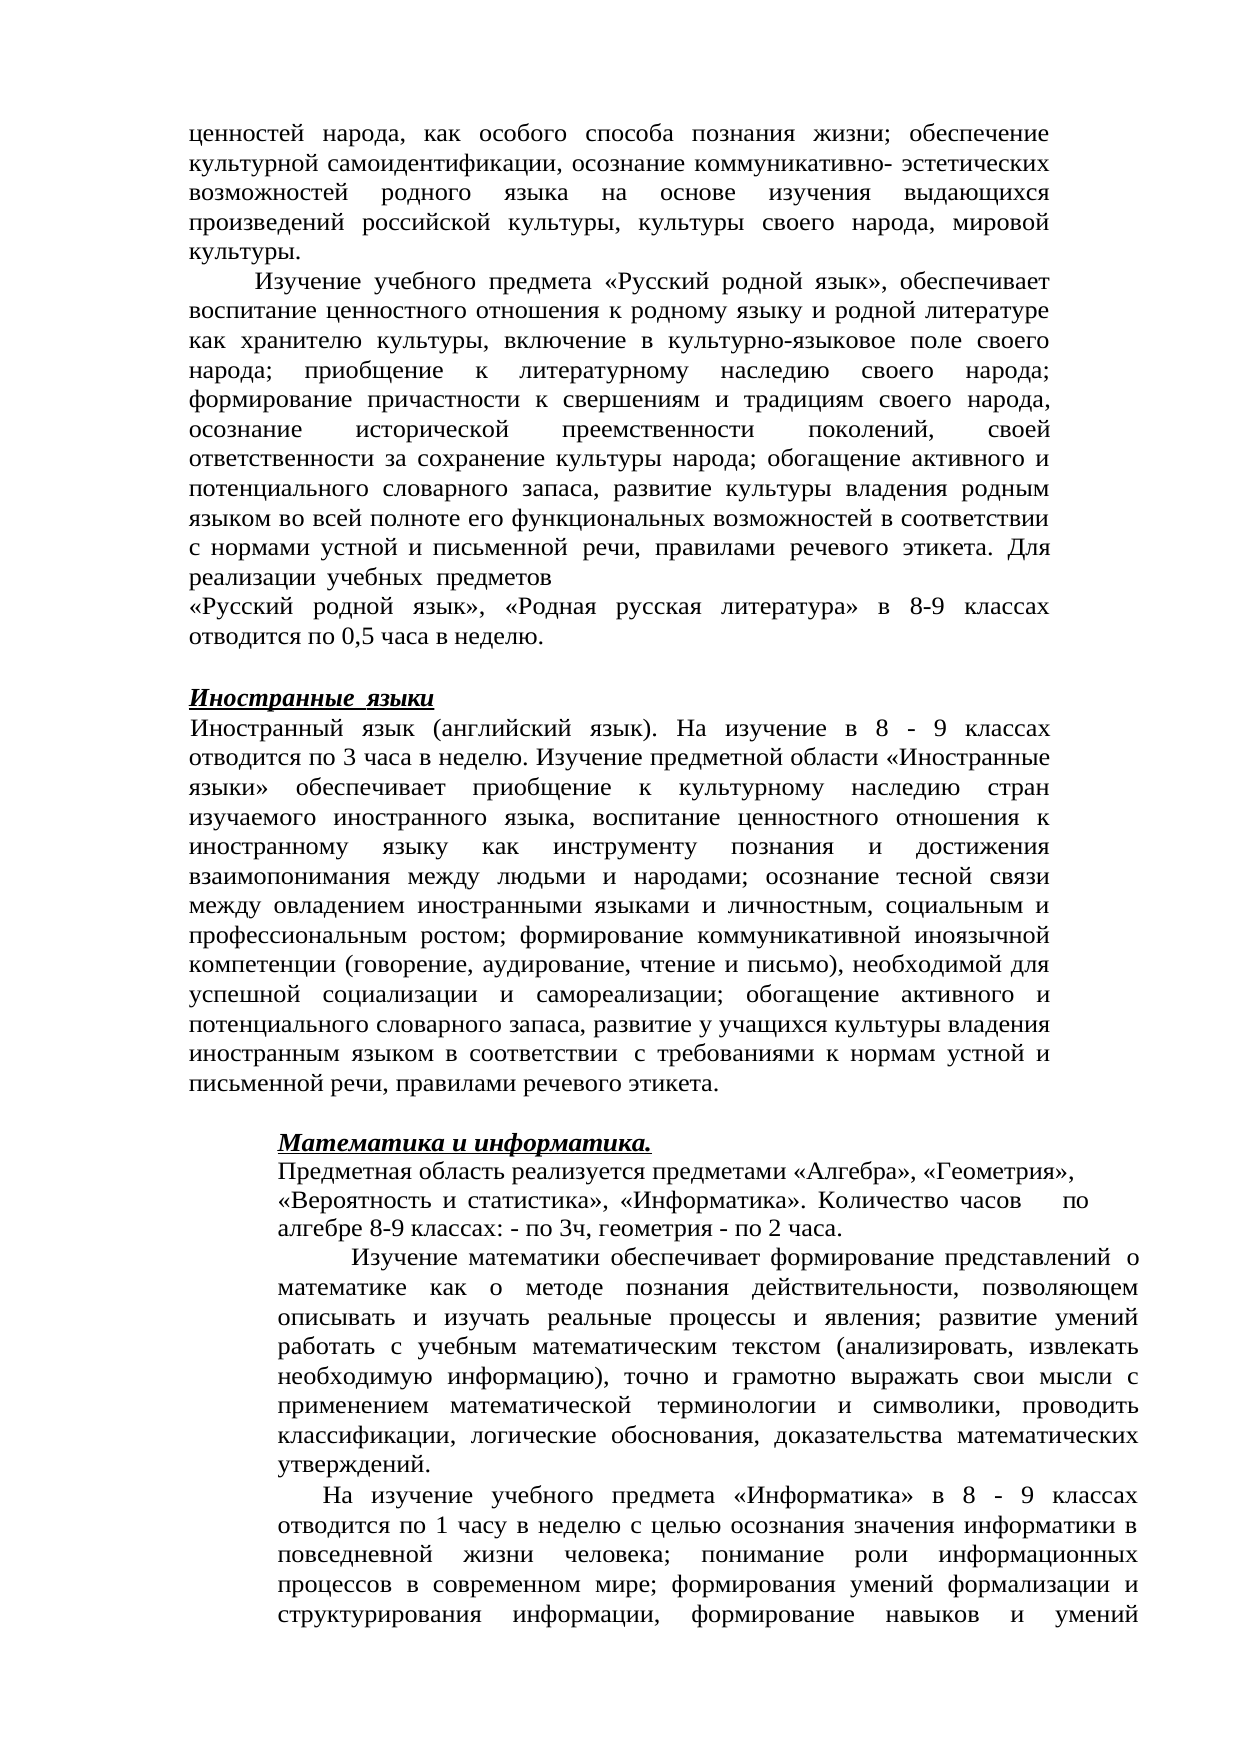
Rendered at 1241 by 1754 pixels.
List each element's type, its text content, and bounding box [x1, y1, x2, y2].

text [188, 118, 1050, 265]
subtitle Иностранные языки [188, 682, 1152, 712]
text Изучение учебного предмета «Русский родной язык», обеспечивает воспитание ценностного отношения к родному языку и родной литературе как хранителю культуры, включение в культурно-языковое поле своего народа; приобщение к литературному наследию своего народа; формирование причастности к свершениям и традициям своего народа, осознание исторической преемственности поколений, своей ответственности за сохранение культуры народа; обогащение активного и потенциального словарного запаса, развитие культуры владения родным языком во всей полноте его функциональных возможностей в соответствии с нормами устной и письменной речи, правилами речевого этикета. Для реализации учебных предметов [188, 266, 1051, 591]
subtitle Математика и информатика. [277, 1127, 1152, 1157]
text Предметная область реализуется предметами «Алгебра», «Геометрия», «Вероятность и статистика», «Информатика». Количество часов по алгебре 8-9 классах: - по 3ч, геометрия - по 2 часа. [277, 1157, 1152, 1242]
text «Русский родной язык», «Родная русская литература» в 8-9 классах отводится по 0,5 часа в неделю. [188, 591, 1050, 650]
text Иностранный язык (английский язык). На изучение в 8 - 9 классах отводится по 3 часа в неделю. Изучение предметной области «Иностранные языки» обеспечивает приобщение к культурному наследию стран изучаемого иностранного языка, воспитание ценностного отношения к иностранному языку как инструменту познания и достижения взаимопонимания между людьми и народами; осознание тесной связи между овладением иностранными языками и личностным, социальным и профессиональным ростом; формирование коммуникативной иноязычной компетенции (говорение, аудирование, чтение и письмо), необходимой для успешной социализации и самореализации; обогащение активного и потенциального словарного запаса, развитие у учащихся культуры владения иностранным языком в соответствии с требованиями к нормам устной и письменной речи, правилами речевого этикета. [188, 713, 1051, 1097]
text Изучение математики обеспечивает формирование представлений о математике как о методе познания действительности, позволяющем описывать и изучать реальные процессы и явления; развитие умений работать с учебным математическим текстом (анализировать, извлекать необходимую информацию), точно и грамотно выражать свои мысли с применением математической терминологии и символики, проводить классификации, логические обоснования, доказательства математических утверждений. [277, 1242, 1139, 1478]
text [277, 1480, 1139, 1627]
